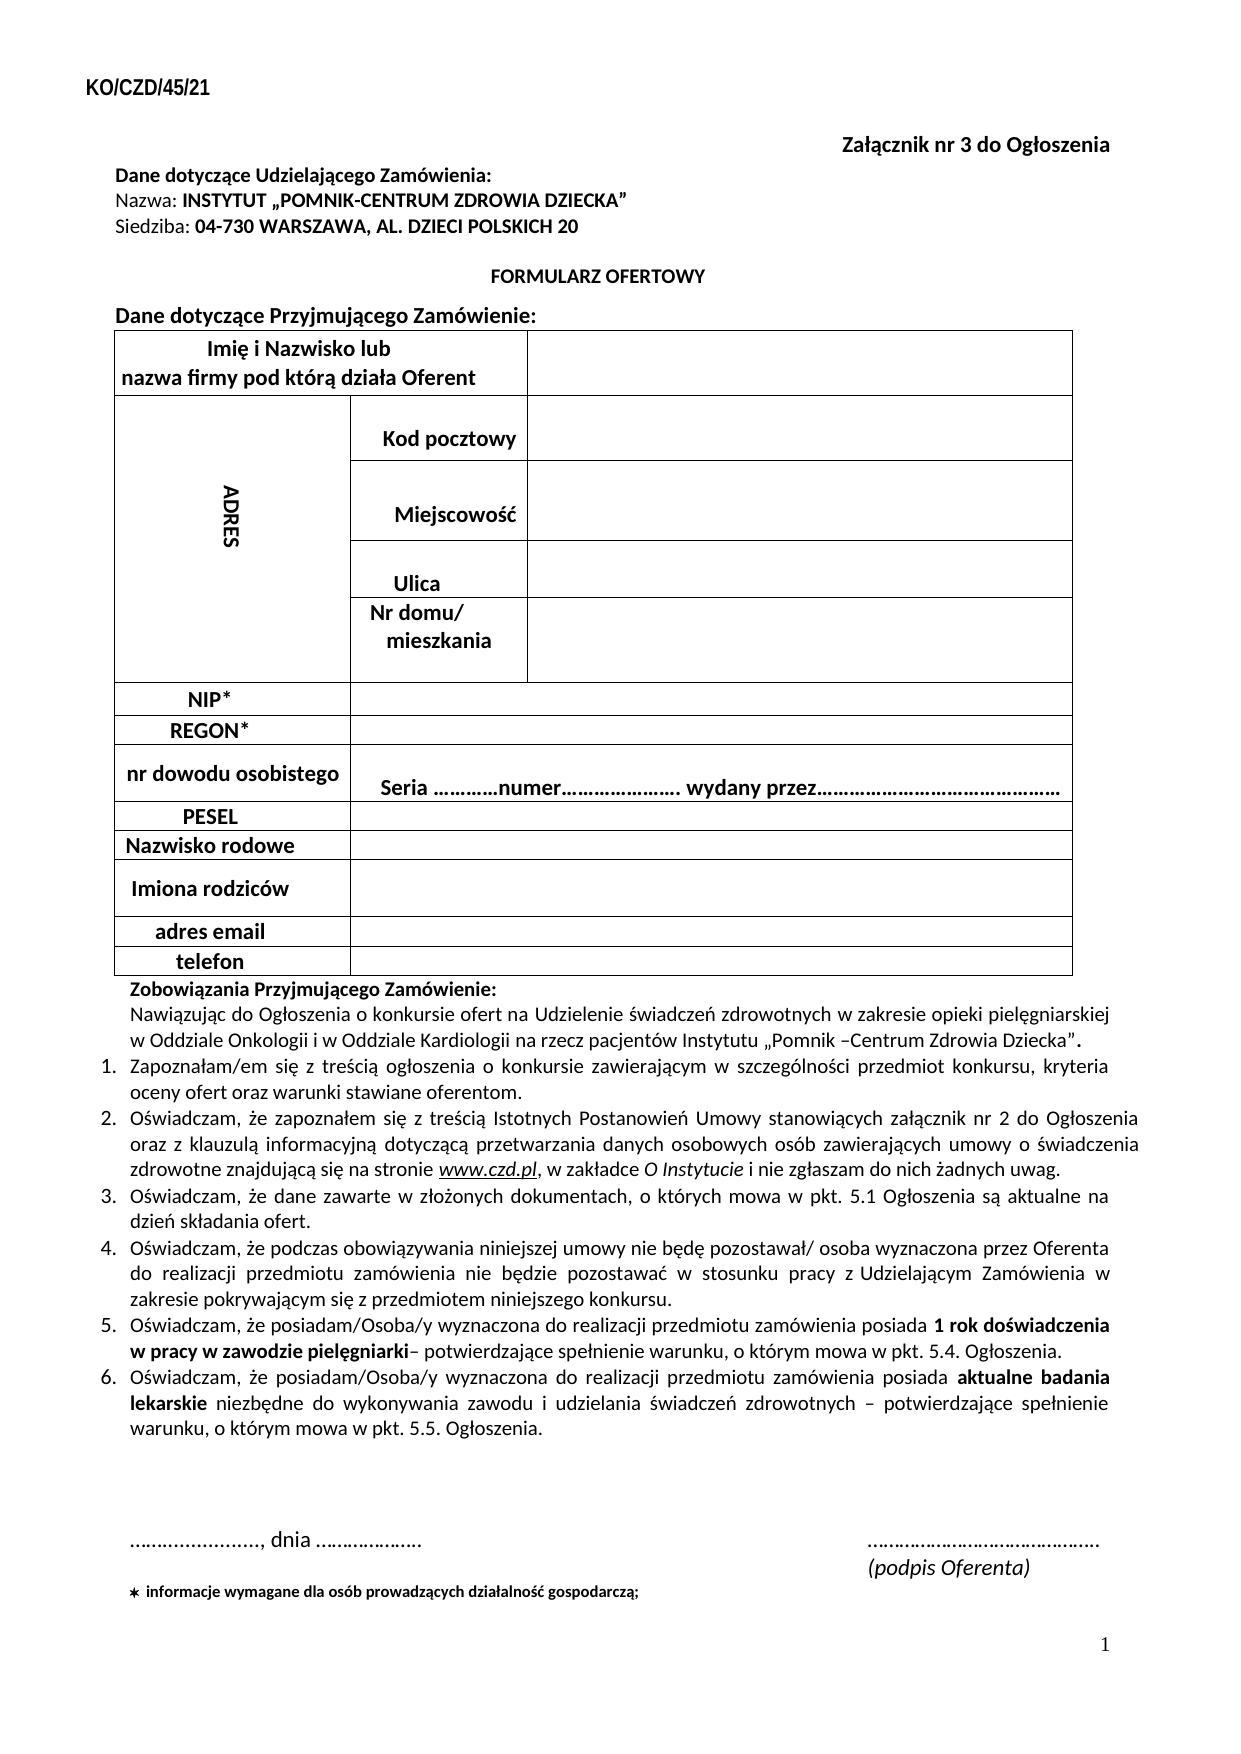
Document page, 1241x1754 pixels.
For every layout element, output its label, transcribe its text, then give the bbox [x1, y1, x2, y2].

list Zapoznałam/em się z treścią ogłoszenia o konkursie zawierającym w szczególności przedmiot konkursu, kryteria oceny ofert oraz warunki stawiane oferentom. [100, 1052, 1110, 1104]
table_header [528, 331, 1072, 394]
text Dane dotyczące Udzielającego Zamówienia: [115, 162, 1110, 187]
table_cell telefon [115, 947, 350, 975]
list Oświadczam, że posiadam/Osoba/y wyznaczona do realizacji przedmiotu zamówienia posiada 1 rok doświadczenia w pracy w zawodzie pielęgniarki– potwierdzające spełnienie warunku, o którym mowa w pkt. 5.4. Ogłoszenia. [100, 1311, 1110, 1363]
table_cell [528, 461, 1072, 540]
text Dane dotyczące Przyjmującego Zamówienie: [115, 302, 1110, 330]
table_cell PESEL [115, 802, 350, 830]
table_cell [351, 831, 1072, 859]
list Oświadczam, że zapoznałem się z treścią Istotnych Postanowień Umowy stanowiących załącznik nr 2 do Ogłoszenia oraz z klauzulą informacyjną dotyczącą przetwarzania danych osobowych osób zawierających umowy o świadczenia zdrowotne znajdującą się na stronie www.czd.pl, w zakładce O Instytucie i nie zgłaszam do nich żadnych uwag. [100, 1104, 1140, 1182]
table_cell Ulica [351, 541, 527, 597]
table_cell REGON* [115, 716, 350, 744]
table_cell ADRES [115, 396, 350, 682]
table_cell Nazwisko rodowe [115, 831, 350, 859]
table_cell [351, 683, 1072, 715]
table_cell [528, 598, 1072, 682]
table_cell [528, 396, 1072, 459]
table_cell Imiona rodziców [115, 860, 350, 916]
table_cell Seria …………numer…………………. wydany przez……………………………………… [351, 745, 1072, 801]
table_cell Kod pocztowy [351, 396, 527, 459]
table_cell Nr domu/ mieszkania [351, 598, 527, 682]
table_cell adres email [115, 917, 350, 946]
table_cell [351, 947, 1072, 975]
table_cell [351, 716, 1072, 744]
text FORMULARZ OFERTOWY [86, 264, 1110, 289]
text Nazwa: INSTYTUT „POMNIK-CENTRUM ZDROWIA DZIECKA” [115, 187, 1110, 213]
table_cell [351, 860, 1072, 916]
text (podpis Oferenta) [572, 1553, 1113, 1581]
text ……................., dnia ……………….. …………………………………….. [130, 1525, 1113, 1553]
table_cell [351, 917, 1072, 946]
table_cell [351, 802, 1072, 830]
table_header Imię i Nazwisko lub nazwa firmy pod którą działa Oferent [115, 331, 527, 394]
text  informacje wymagane dla osób prowadzących działalność gospodarczą; [130, 1581, 1110, 1601]
list Oświadczam, że posiadam/Osoba/y wyznaczona do realizacji przedmiotu zamówienia posiada aktualne badania lekarskie niezbędne do wykonywania zawodu i udzielania świadczeń zdrowotnych – potwierdzające spełnienie warunku, o którym mowa w pkt. 5.5. Ogłoszenia. [100, 1363, 1110, 1441]
list Oświadczam, że podczas obowiązywania niniejszej umowy nie będę pozostawał/ osoba wyznaczona przez Oferenta do realizacji przedmiotu zamówienia nie będzie pozostawać w stosunku pracy z Udzielającym Zamówienia w zakresie pokrywającym się z przedmiotem niniejszego konkursu. [100, 1234, 1110, 1311]
text Zobowiązania Przyjmującego Zamówienie: [130, 976, 1110, 1001]
list Oświadczam, że dane zawarte w złożonych dokumentach, o których mowa w pkt. 5.1 Ogłoszenia są aktualne na dzień składania ofert. [100, 1182, 1110, 1234]
table_cell [528, 541, 1072, 597]
list Załącznik nr 3 do Ogłoszenia [86, 130, 1110, 158]
table_cell NIP* [115, 683, 350, 715]
text Siedziba: 04-730 Warszawa, al. DZIECI POLSKICH 20 [115, 213, 1110, 238]
table_cell Miejscowość [351, 461, 527, 540]
text Nawiązując do Ogłoszenia o konkursie ofert na Udzielenie świadczeń zdrowotnych w zakresie opieki pielęgniarskiej w Oddziale Onkologii i w Oddziale Kardiologii na rzecz pacjentów Instytutu „Pomnik –Centrum Zdrowia Dziecka”. [130, 1001, 1110, 1052]
table_cell nr dowodu osobistego [115, 745, 350, 801]
